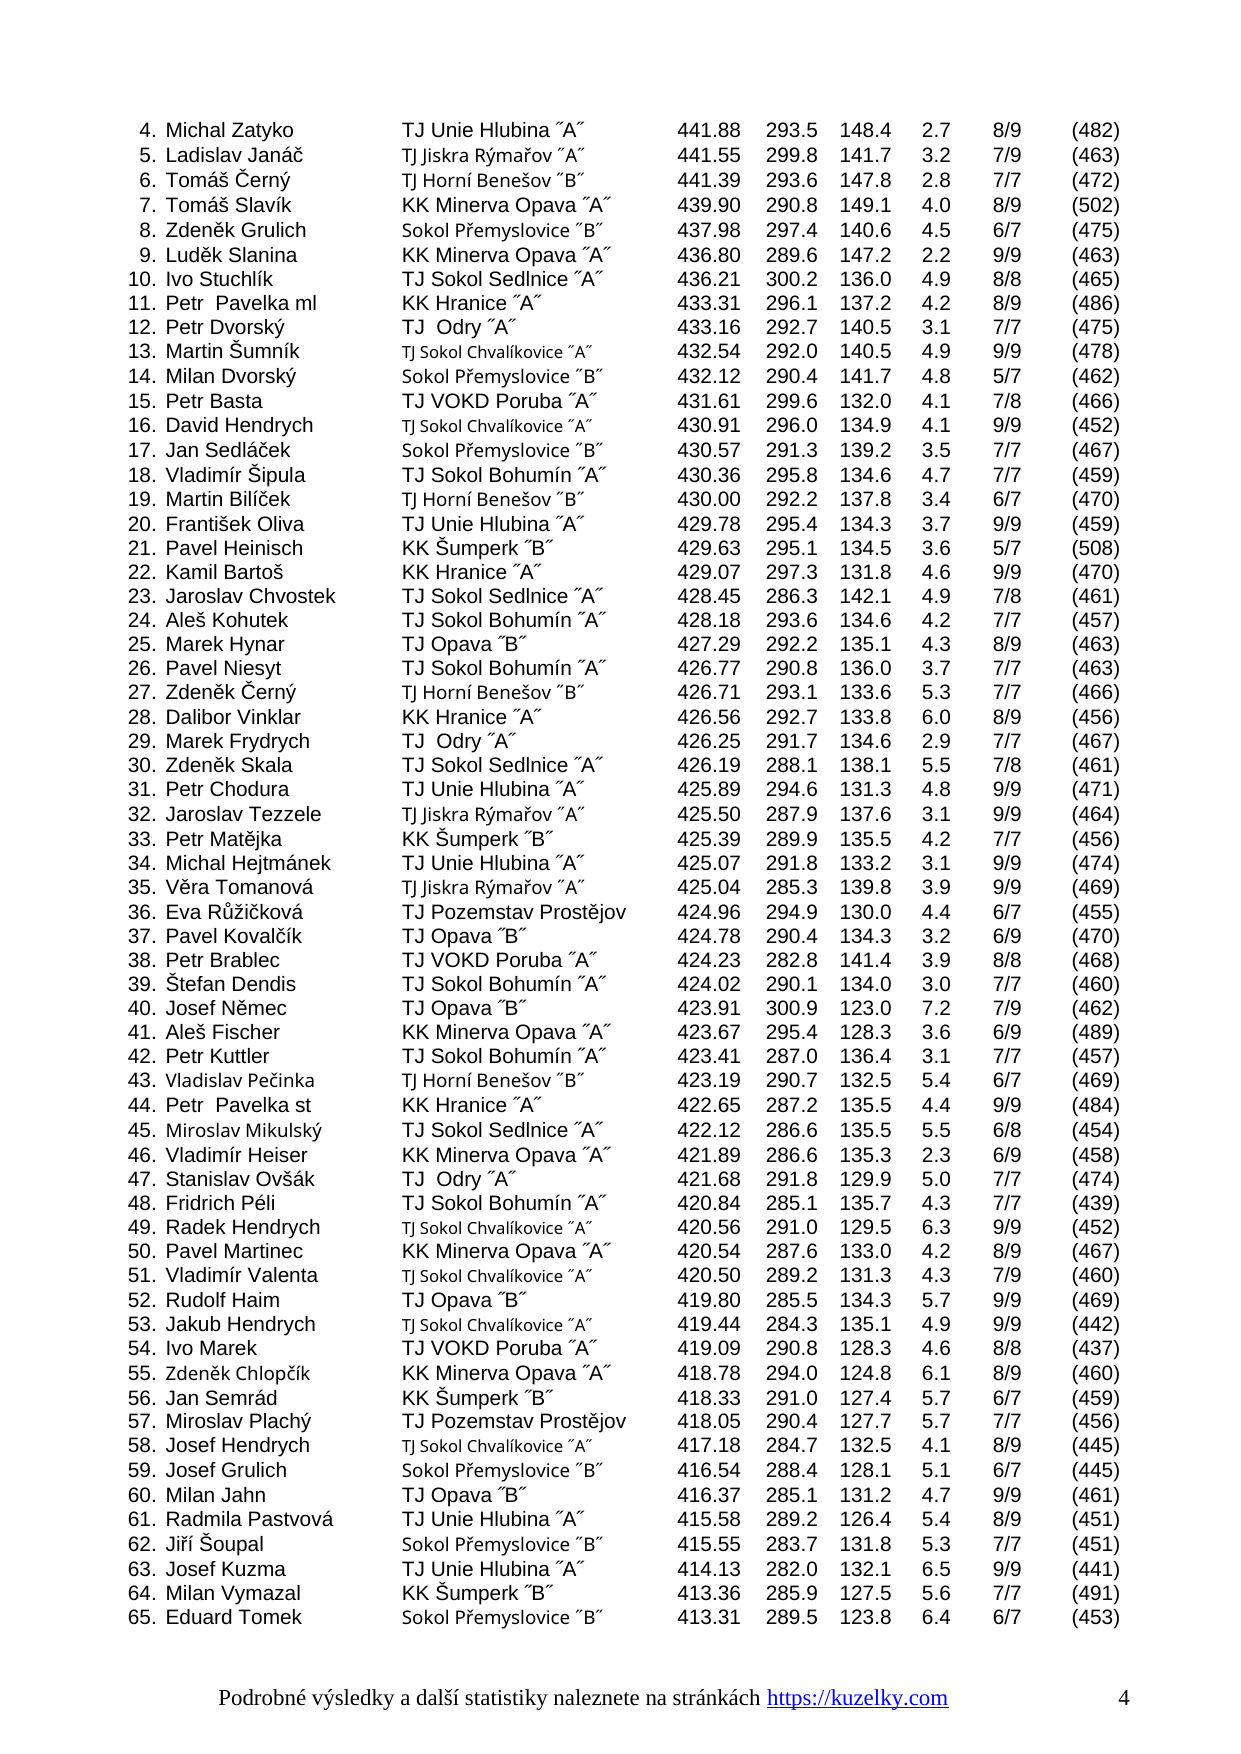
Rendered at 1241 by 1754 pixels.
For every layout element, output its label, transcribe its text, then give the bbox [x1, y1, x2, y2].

text 24. Aleš Kohutek TJ Sokol Bohumín ˝A˝ 428.18 293.6 134.6 4.2 7/7 (457) [106, 608, 1134, 632]
text 21. Pavel Heinisch KK Šumperk ˝B˝ 429.63 295.1 134.5 3.6 5/7 (508) [106, 536, 1134, 560]
text 40. Josef Němec TJ Opava ˝B˝ 423.91 300.9 123.0 7.2 7/9 (462) [106, 996, 1134, 1020]
text 63. Josef Kuzma TJ Unie Hlubina ˝A˝ 414.13 282.0 132.1 6.5 9/9 (441) [106, 1557, 1134, 1581]
text 53. Jakub Hendrych TJ Sokol Chvalíkovice ˝A˝ 419.44 284.3 135.1 4.9 9/9 (442) [106, 1311, 1134, 1336]
text 26. Pavel Niesyt TJ Sokol Bohumín ˝A˝ 426.77 290.8 136.0 3.7 7/7 (463) [106, 656, 1134, 679]
text 46. Vladimír Heiser KK Minerva Opava ˝A˝ 421.89 286.6 135.3 2.3 6/9 (458) [106, 1143, 1134, 1167]
text 12. Petr Dvorský TJ Odry ˝A˝ 433.16 292.7 140.5 3.1 7/7 (475) [106, 314, 1134, 338]
text 49. Radek Hendrych TJ Sokol Chvalíkovice ˝A˝ 420.56 291.0 129.5 6.3 9/9 (452) [106, 1214, 1134, 1239]
text 65. Eduard Tomek Sokol Přemyslovice ˝B˝ 413.31 289.5 123.8 6.4 6/7 (453) [106, 1604, 1134, 1630]
text 36. Eva Růžičková TJ Pozemstav Prostějov 424.96 294.9 130.0 4.4 6/7 (455) [106, 900, 1134, 924]
text 55. Zdeněk Chlopčík KK Minerva Opava ˝A˝ 418.78 294.0 124.8 6.1 8/9 (460) [106, 1360, 1134, 1385]
text 10. Ivo Stuchlík TJ Sokol Sedlnice ˝A˝ 436.21 300.2 136.0 4.9 8/8 (465) [106, 267, 1134, 291]
text 64. Milan Vymazal KK Šumperk ˝B˝ 413.36 285.9 127.5 5.6 7/7 (491) [106, 1581, 1134, 1604]
text 28. Dalibor Vinklar KK Hranice ˝A˝ 426.56 292.7 133.8 6.0 8/9 (456) [106, 705, 1134, 729]
text 41. Aleš Fischer KK Minerva Opava ˝A˝ 423.67 295.4 128.3 3.6 6/9 (489) [106, 1020, 1134, 1044]
text 17. Jan Sedláček Sokol Přemyslovice ˝B˝ 430.57 291.3 139.2 3.5 7/7 (467) [106, 437, 1134, 462]
text 42. Petr Kuttler TJ Sokol Bohumín ˝A˝ 423.41 287.0 136.4 3.1 7/7 (457) [106, 1044, 1134, 1068]
text 18. Vladimír Šipula TJ Sokol Bohumín ˝A˝ 430.36 295.8 134.6 4.7 7/7 (459) [106, 462, 1134, 486]
text 31. Petr Chodura TJ Unie Hlubina ˝A˝ 425.89 294.6 131.3 4.8 9/9 (471) [106, 777, 1134, 801]
text 48. Fridrich Péli TJ Sokol Bohumín ˝A˝ 420.84 285.1 135.7 4.3 7/7 (439) [106, 1191, 1134, 1214]
text 6. Tomáš Černý TJ Horní Benešov ˝B˝ 441.39 293.6 147.8 2.8 7/7 (472) [106, 168, 1134, 193]
text 32. Jaroslav Tezzele TJ Jiskra Rýmařov ˝A˝ 425.50 287.9 137.6 3.1 9/9 (464) [106, 801, 1134, 826]
text 4. Michal Zatyko TJ Unie Hlubina ˝A˝ 441.88 293.5 148.4 2.7 8/9 (482) [106, 118, 1134, 142]
text 20. František Oliva TJ Unie Hlubina ˝A˝ 429.78 295.4 134.3 3.7 9/9 (459) [106, 512, 1134, 536]
text 54. Ivo Marek TJ VOKD Poruba ˝A˝ 419.09 290.8 128.3 4.6 8/8 (437) [106, 1336, 1134, 1360]
text 52. Rudolf Haim TJ Opava ˝B˝ 419.80 285.5 134.3 5.7 9/9 (469) [106, 1287, 1134, 1311]
text 61. Radmila Pastvová TJ Unie Hlubina ˝A˝ 415.58 289.2 126.4 5.4 8/9 (451) [106, 1507, 1134, 1531]
text 44. Petr Pavelka st KK Hranice ˝A˝ 422.65 287.2 135.5 4.4 9/9 (484) [106, 1093, 1134, 1117]
text 45. Miroslav Mikulský TJ Sokol Sedlnice ˝A˝ 422.12 286.6 135.5 5.5 6/8 (454) [106, 1117, 1134, 1143]
text 29. Marek Frydrych TJ Odry ˝A˝ 426.25 291.7 134.6 2.9 7/7 (467) [106, 729, 1134, 753]
text 14. Milan Dvorský Sokol Přemyslovice ˝B˝ 432.12 290.4 141.7 4.8 5/7 (462) [106, 363, 1134, 388]
text 43. Vladislav Pečinka TJ Horní Benešov ˝B˝ 423.19 290.7 132.5 5.4 6/7 (469) [106, 1068, 1134, 1093]
text 19. Martin Bilíček TJ Horní Benešov ˝B˝ 430.00 292.2 137.8 3.4 6/7 (470) [106, 486, 1134, 512]
text 5. Ladislav Janáč TJ Jiskra Rýmařov ˝A˝ 441.55 299.8 141.7 3.2 7/9 (463) [106, 142, 1134, 168]
text 25. Marek Hynar TJ Opava ˝B˝ 427.29 292.2 135.1 4.3 8/9 (463) [106, 632, 1134, 656]
text 35. Věra Tomanová TJ Jiskra Rýmařov ˝A˝ 425.04 285.3 139.8 3.9 9/9 (469) [106, 874, 1134, 900]
text 8. Zdeněk Grulich Sokol Přemyslovice ˝B˝ 437.98 297.4 140.6 4.5 6/7 (475) [106, 217, 1134, 243]
text 33. Petr Matějka KK Šumperk ˝B˝ 425.39 289.9 135.5 4.2 7/7 (456) [106, 826, 1134, 850]
text 50. Pavel Martinec KK Minerva Opava ˝A˝ 420.54 287.6 133.0 4.2 8/9 (467) [106, 1239, 1134, 1263]
text 60. Milan Jahn TJ Opava ˝B˝ 416.37 285.1 131.2 4.7 9/9 (461) [106, 1483, 1134, 1507]
text 37. Pavel Kovalčík TJ Opava ˝B˝ 424.78 290.4 134.3 3.2 6/9 (470) [106, 924, 1134, 948]
text 58. Josef Hendrych TJ Sokol Chvalíkovice ˝A˝ 417.18 284.7 132.5 4.1 8/9 (445) [106, 1433, 1134, 1458]
text 30. Zdeněk Skala TJ Sokol Sedlnice ˝A˝ 426.19 288.1 138.1 5.5 7/8 (461) [106, 753, 1134, 777]
text 47. Stanislav Ovšák TJ Odry ˝A˝ 421.68 291.8 129.9 5.0 7/7 (474) [106, 1167, 1134, 1191]
text 7. Tomáš Slavík KK Minerva Opava ˝A˝ 439.90 290.8 149.1 4.0 8/9 (502) [106, 193, 1134, 217]
text 27. Zdeněk Černý TJ Horní Benešov ˝B˝ 426.71 293.1 133.6 5.3 7/7 (466) [106, 679, 1134, 705]
text 13. Martin Šumník TJ Sokol Chvalíkovice ˝A˝ 432.54 292.0 140.5 4.9 9/9 (478) [106, 338, 1134, 363]
text 38. Petr Brablec TJ VOKD Poruba ˝A˝ 424.23 282.8 141.4 3.9 8/8 (468) [106, 948, 1134, 972]
text 16. David Hendrych TJ Sokol Chvalíkovice ˝A˝ 430.91 296.0 134.9 4.1 9/9 (452) [106, 412, 1134, 437]
text 57. Miroslav Plachý TJ Pozemstav Prostějov 418.05 290.4 127.7 5.7 7/7 (456) [106, 1409, 1134, 1433]
text 51. Vladimír Valenta TJ Sokol Chvalíkovice ˝A˝ 420.50 289.2 131.3 4.3 7/9 (460) [106, 1263, 1134, 1287]
text 15. Petr Basta TJ VOKD Poruba ˝A˝ 431.61 299.6 132.0 4.1 7/8 (466) [106, 388, 1134, 412]
text 62. Jiří Šoupal Sokol Přemyslovice ˝B˝ 415.55 283.7 131.8 5.3 7/7 (451) [106, 1531, 1134, 1557]
text 34. Michal Hejtmánek TJ Unie Hlubina ˝A˝ 425.07 291.8 133.2 3.1 9/9 (474) [106, 850, 1134, 874]
text 22. Kamil Bartoš KK Hranice ˝A˝ 429.07 297.3 131.8 4.6 9/9 (470) [106, 560, 1134, 584]
text 23. Jaroslav Chvostek TJ Sokol Sedlnice ˝A˝ 428.45 286.3 142.1 4.9 7/8 (461) [106, 584, 1134, 608]
text 9. Luděk Slanina KK Minerva Opava ˝A˝ 436.80 289.6 147.2 2.2 9/9 (463) [106, 243, 1134, 267]
text 39. Štefan Dendis TJ Sokol Bohumín ˝A˝ 424.02 290.1 134.0 3.0 7/7 (460) [106, 972, 1134, 996]
text 11. Petr Pavelka ml KK Hranice ˝A˝ 433.31 296.1 137.2 4.2 8/9 (486) [106, 291, 1134, 314]
text 59. Josef Grulich Sokol Přemyslovice ˝B˝ 416.54 288.4 128.1 5.1 6/7 (445) [106, 1458, 1134, 1483]
text 56. Jan Semrád KK Šumperk ˝B˝ 418.33 291.0 127.4 5.7 6/7 (459) [106, 1385, 1134, 1409]
